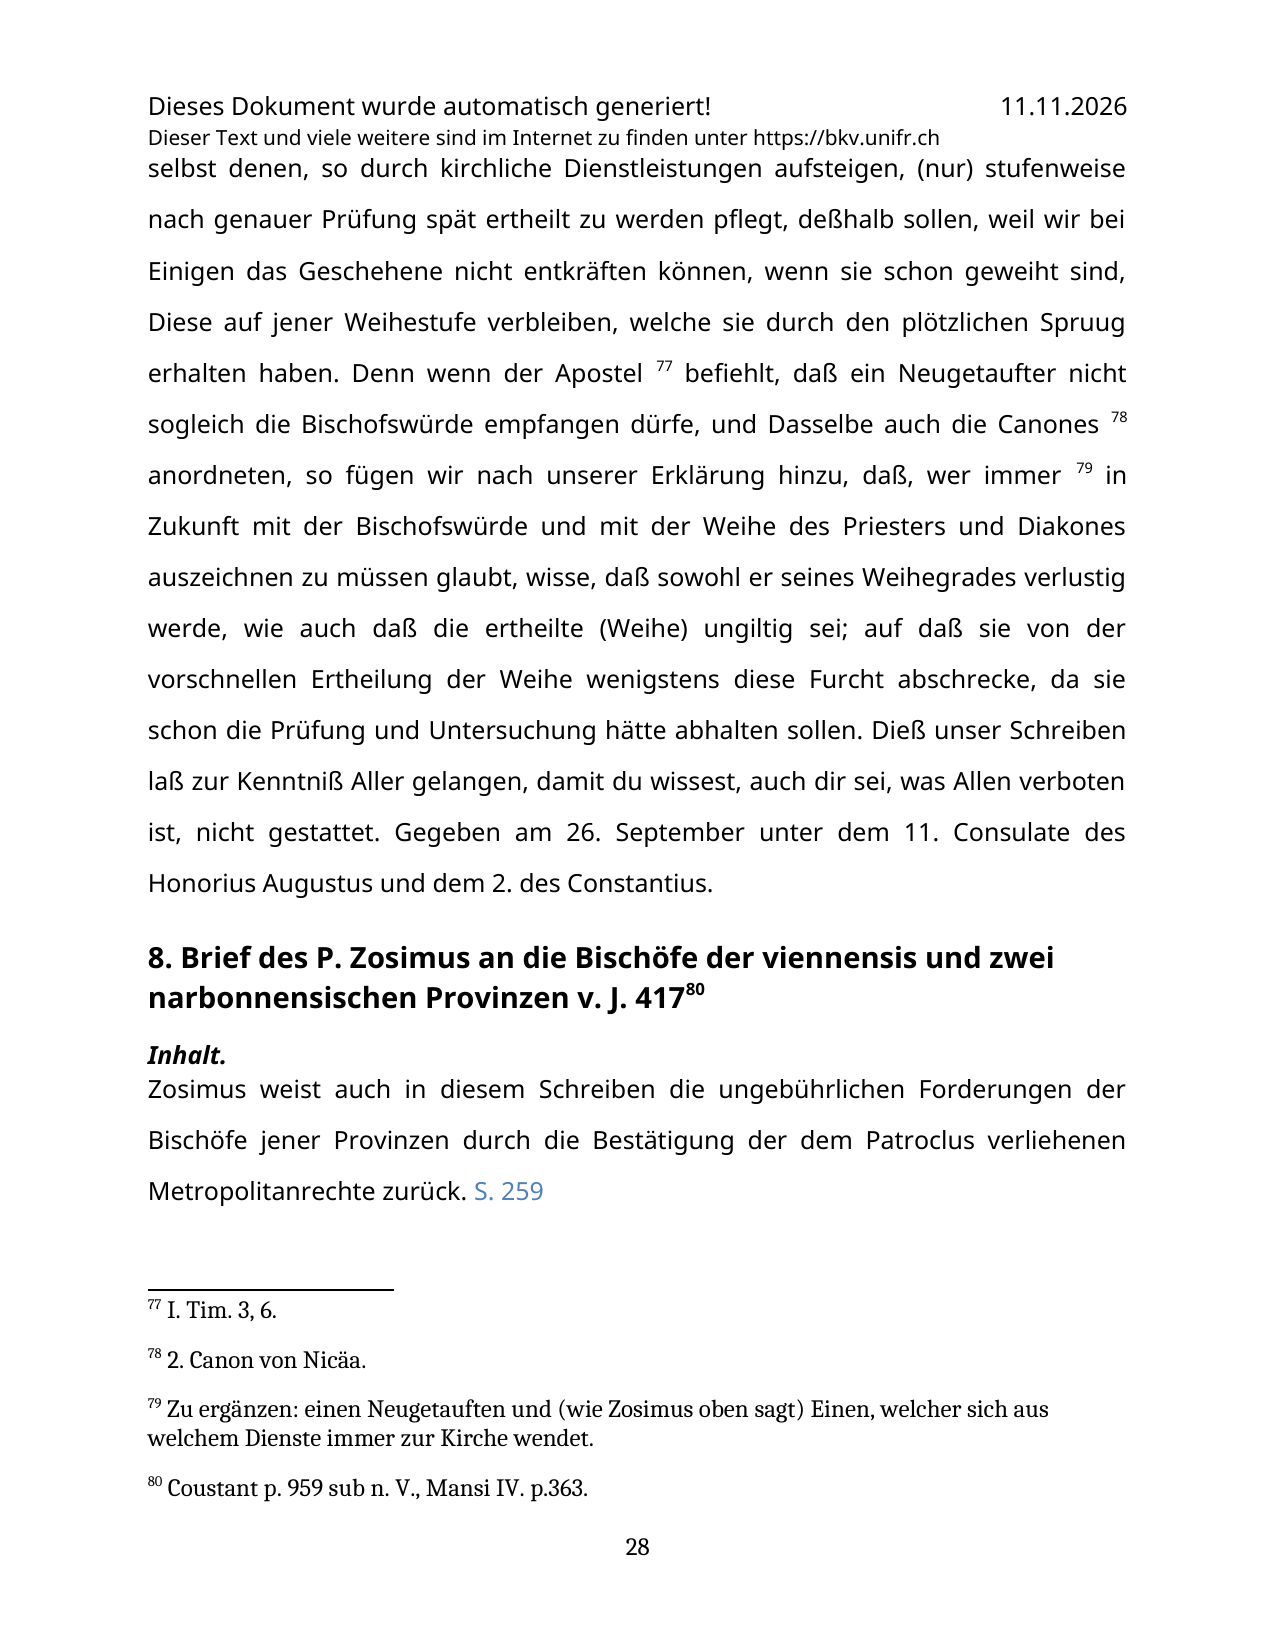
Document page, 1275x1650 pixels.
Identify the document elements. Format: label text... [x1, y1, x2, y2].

subtitle Inhalt. [148, 1038, 1127, 1072]
text Zosimus weist auch in diesem Schreiben die ungebührlichen Forderungen der Bischöfe jener Provinzen durch die Bestätigung der dem Patroclus verliehenen Metropolitanrechte zurück. S. 259 [148, 1072, 1127, 1208]
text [148, 151, 1127, 900]
subtitle 8. Brief des P. Zosimus an die Bischöfe der viennensis und zwei narbonnensischen Provinzen v. J. 417 [148, 937, 1127, 1017]
